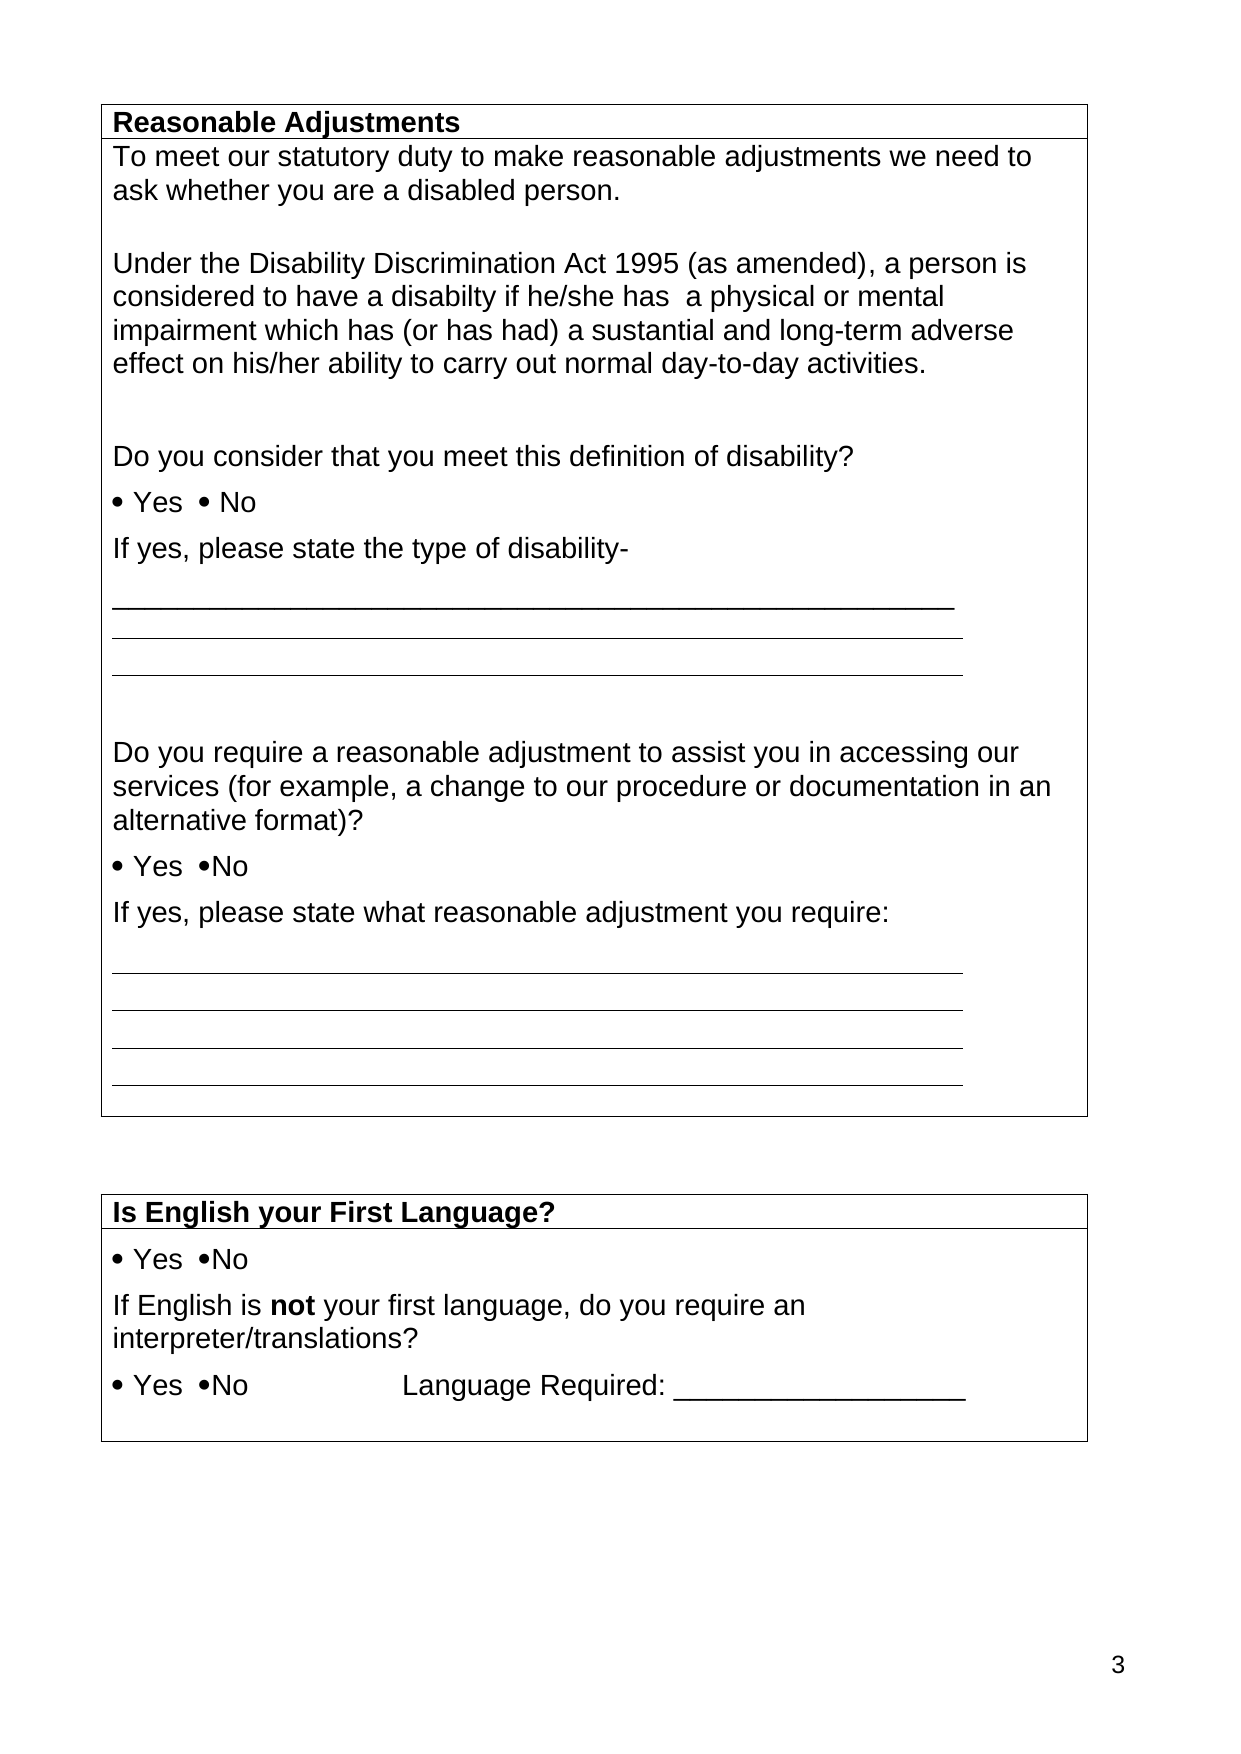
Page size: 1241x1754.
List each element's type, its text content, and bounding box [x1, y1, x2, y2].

table_cell Yes No If English is not your first language, do you require an interpreter/translations? Yes No Language Required: __________________ [102, 1229, 1087, 1441]
table_cell To meet our statutory duty to make reasonable adjustments we need to ask whether you are a disabled person. Under the Disability Discrimination Act 1995 (as amended), a person is considered to have a disabilty if he/she has a physical or mental impairment which has (or has had) a sustantial and long-term adverse effect on his/her ability to carry out normal day-to-day activities. Do you consider that you meet this definition of disability? Yes No If yes, please state the type of disability- ____________________________________________________ Do you require a reasonable adjustment to assist you in accessing our services (for example, a change to our procedure or documentation in an alternative format)? Yes No If yes, please state what reasonable adjustment you require: [102, 139, 1087, 1116]
table_header Is English your First Language? [102, 1195, 1087, 1228]
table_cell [102, 105, 1087, 138]
